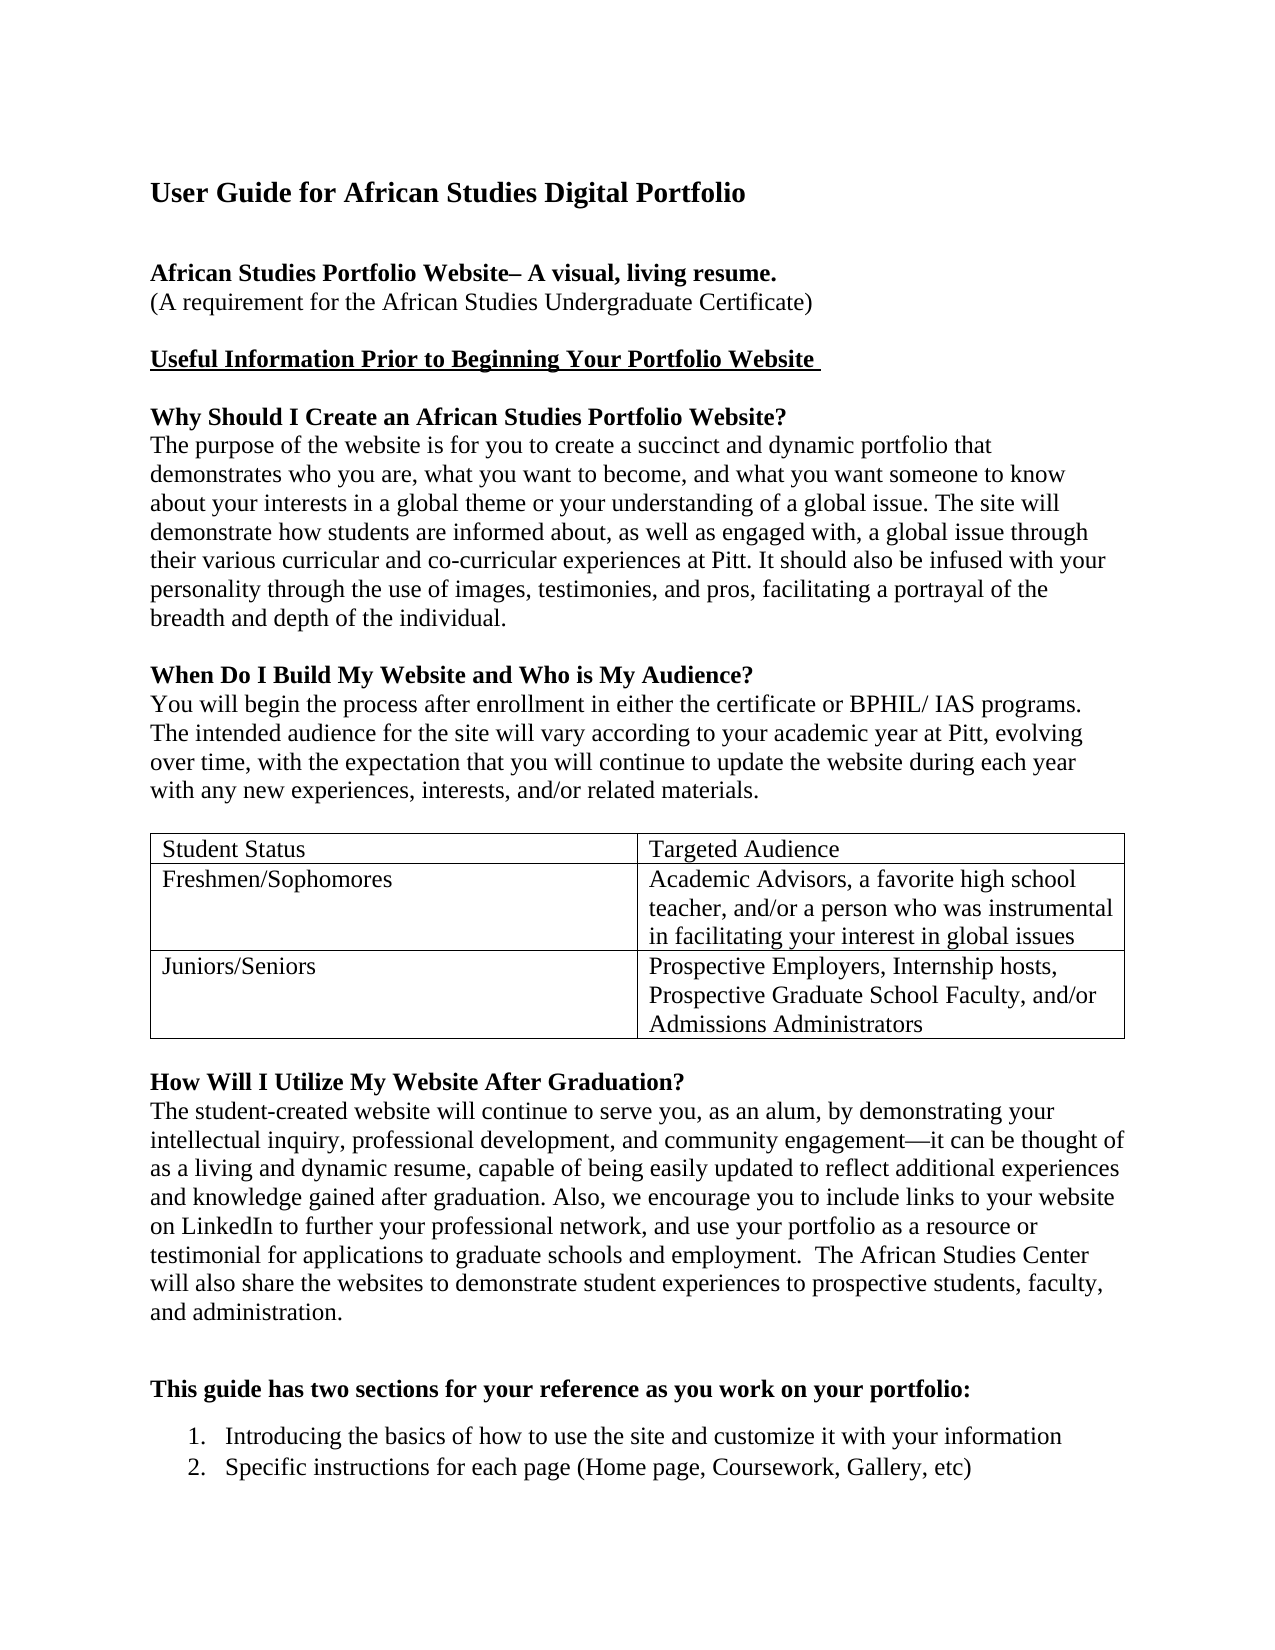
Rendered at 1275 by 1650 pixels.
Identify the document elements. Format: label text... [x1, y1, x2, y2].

table_cell Freshmen/Sophomores [151, 864, 637, 950]
table_header Targeted Audience [638, 834, 1124, 863]
table_cell Prospective Employers, Internship hosts, Prospective Graduate School Faculty, and/or Admissions Administrators [638, 951, 1124, 1037]
subtitle User Guide for African Studies Digital Portfolio [150, 175, 1125, 208]
table_cell Academic Advisors, a favorite high school teacher, and/or a person who was instrumental in facilitating your interest in global issues [638, 864, 1124, 950]
text How Will I Utilize My Website After Graduation? [150, 1067, 1125, 1096]
text The student-created website will continue to serve you, as an alum, by demonstrating your intellectual inquiry, professional development, and community engagement—it can be thought of as a living and dynamic resume, capable of being easily updated to reflect additional experiences and knowledge gained after graduation. Also, we encourage you to include links to your website on LinkedIn to further your professional network, and use your portfolio as a resource or testimonial for applications to graduate schools and employment. The African Studies Center will also share the websites to demonstrate student experiences to prospective students, faculty, and administration. [150, 1096, 1125, 1326]
text This guide has two sections for your reference as you work on your portfolio: [150, 1374, 1125, 1402]
list Introducing the basics of how to use the site and customize it with your information [187, 1421, 1125, 1450]
text The purpose of the website is for you to create a succinct and dynamic portfolio that demonstrates who you are, what you want to become, and what you want someone to know about your interests in a global theme or your understanding of a global issue. The site will demonstrate how students are informed about, as well as engaged with, a global issue through their various curricular and co-curricular experiences at Pitt. It should also be infused with your personality through the use of images, testimonies, and pros, facilitating a portrayal of the breadth and depth of the individual. [150, 431, 1125, 632]
table_header Student Status [151, 834, 637, 863]
text You will begin the process after enrollment in either the certificate or BPHIL/ IAS programs. The intended audience for the site will vary according to your academic year at Pitt, evolving over time, with the expectation that you will continue to update the website during each year with any new experiences, interests, and/or related materials. [150, 689, 1125, 804]
text African Studies Portfolio Website– A visual, living resume. (A requirement for the African Studies Undergraduate Certificate) [150, 258, 1125, 316]
table_cell Juniors/Seniors [151, 951, 637, 1037]
list Specific instructions for each page (Home page, Coursework, Gallery, etc) [187, 1452, 1125, 1481]
text When Do I Build My Website and Who is My Audience? [150, 661, 1125, 689]
text Useful Information Prior to Beginning Your Portfolio Website [150, 344, 1125, 373]
text Why Should I Create an African Studies Portfolio Website? [150, 402, 1125, 431]
